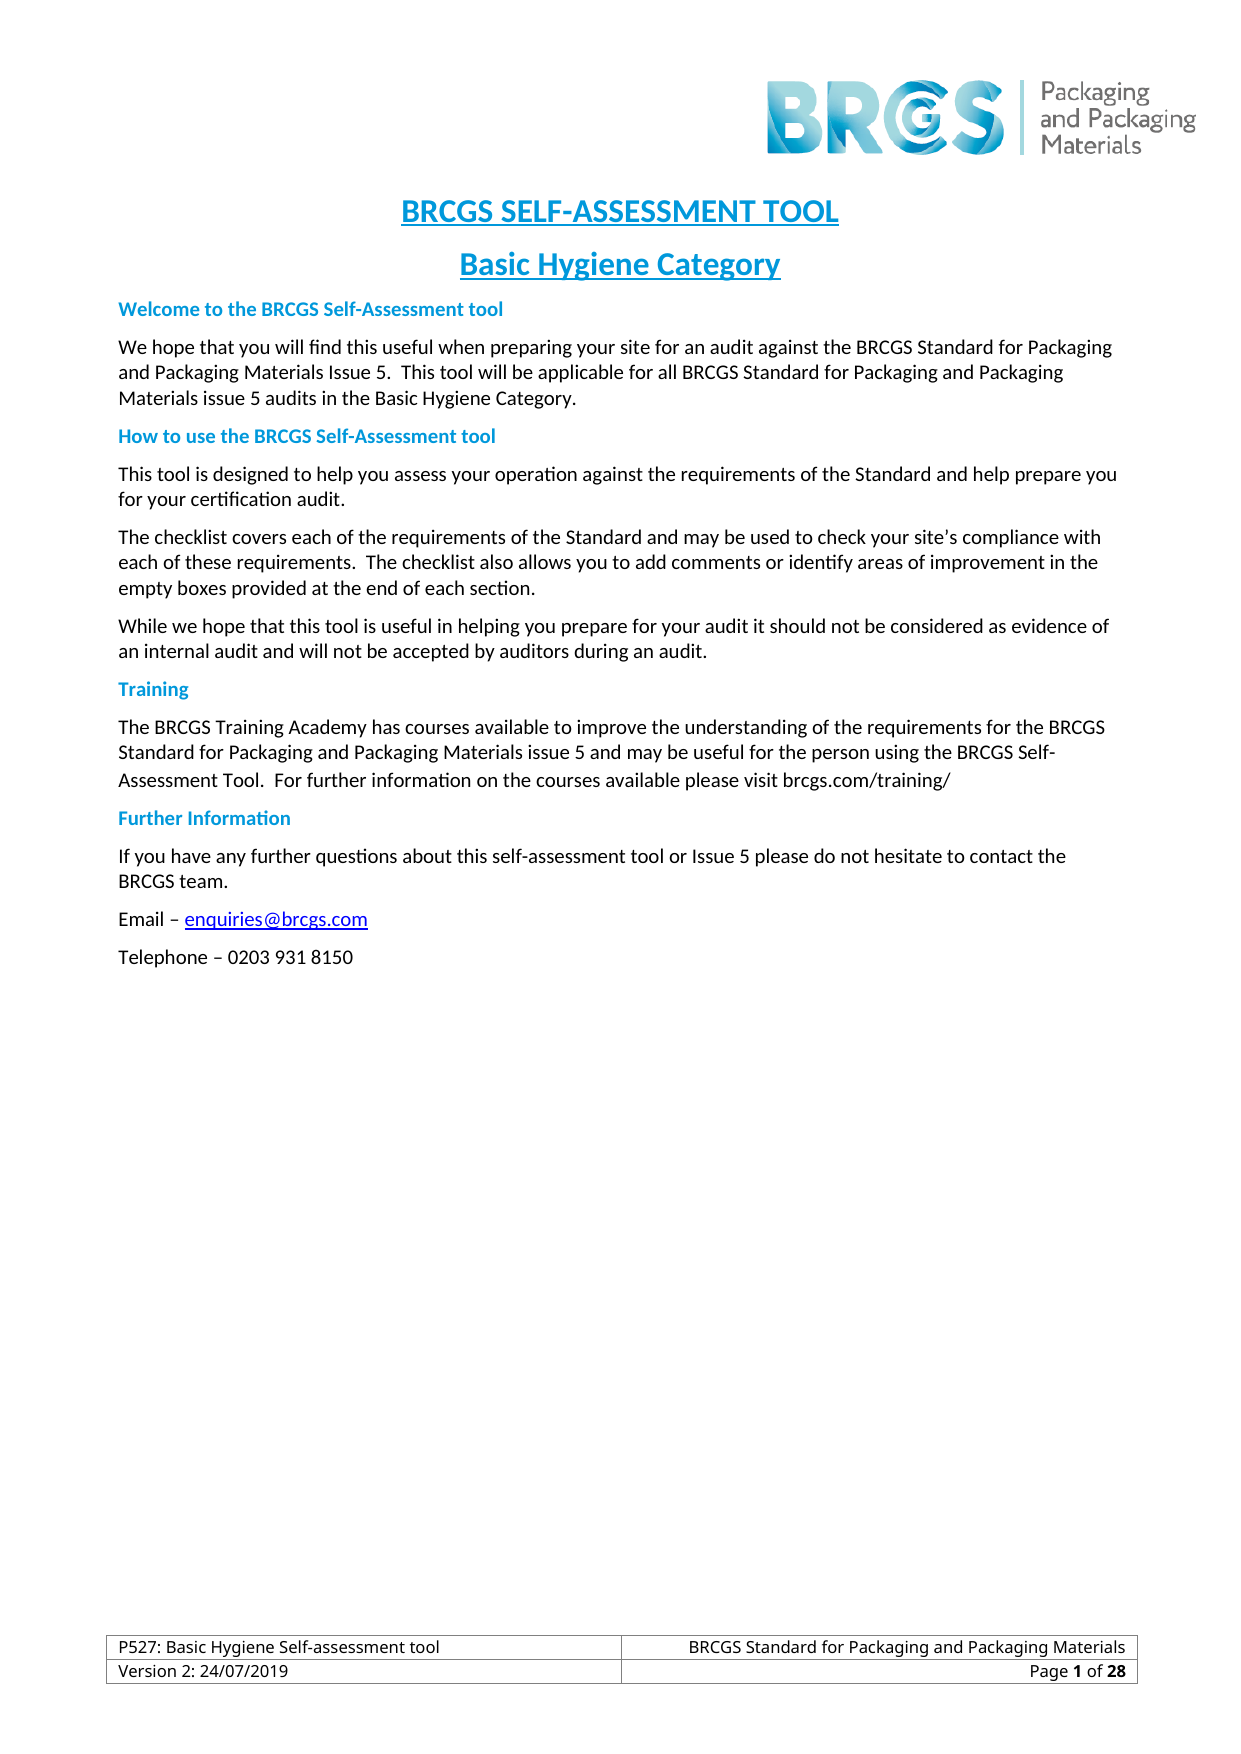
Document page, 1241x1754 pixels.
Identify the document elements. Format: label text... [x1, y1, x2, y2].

picture [763, 58, 1212, 170]
text Basic Hygiene Category [118, 243, 1122, 284]
text This tool is designed to help you assess your operation against the requirements of the Standard and help prepare you for your certification audit. [118, 461, 1122, 512]
text While we hope that this tool is useful in helping you prepare for your audit it should not be considered as evidence of an internal audit and will not be accepted by auditors during an audit. [118, 613, 1122, 664]
text The BRCGS Training Academy has courses available to improve the understanding of the requirements for the BRCGS Standard for Packaging and Packaging Materials issue 5 and may be useful for the person using the BRCGS Self-Assessment Tool. For further information on the courses available please visit brcgs.com/training/ [118, 714, 1122, 793]
text Further Information [118, 805, 1122, 831]
text The checklist covers each of the requirements of the Standard and may be used to check your site’s compliance with each of these requirements. The checklist also allows you to add comments or identify areas of improvement in the empty boxes provided at the end of each section. [118, 524, 1122, 600]
text Email – enquiries@brcgs.com [118, 907, 1122, 932]
text Welcome to the BRCGS Self-Assessment tool [118, 296, 1122, 322]
text We hope that you will find this useful when preparing your site for an audit against the BRCGS Standard for Packaging and Packaging Materials Issue 5. This tool will be applicable for all BRCGS Standard for Packaging and Packaging Materials issue 5 audits in the Basic Hygiene Category. [118, 334, 1122, 410]
text If you have any further questions about this self-assessment tool or Issue 5 please do not hesitate to contact the BRCGS team. [118, 843, 1122, 894]
text BRCGS SELF-ASSESSMENT TOOL [118, 190, 1122, 230]
text Training [118, 676, 1122, 702]
text Telephone – 0203 931 8150 [118, 944, 1122, 970]
text How to use the BRCGS Self-Assessment tool [118, 423, 1122, 448]
